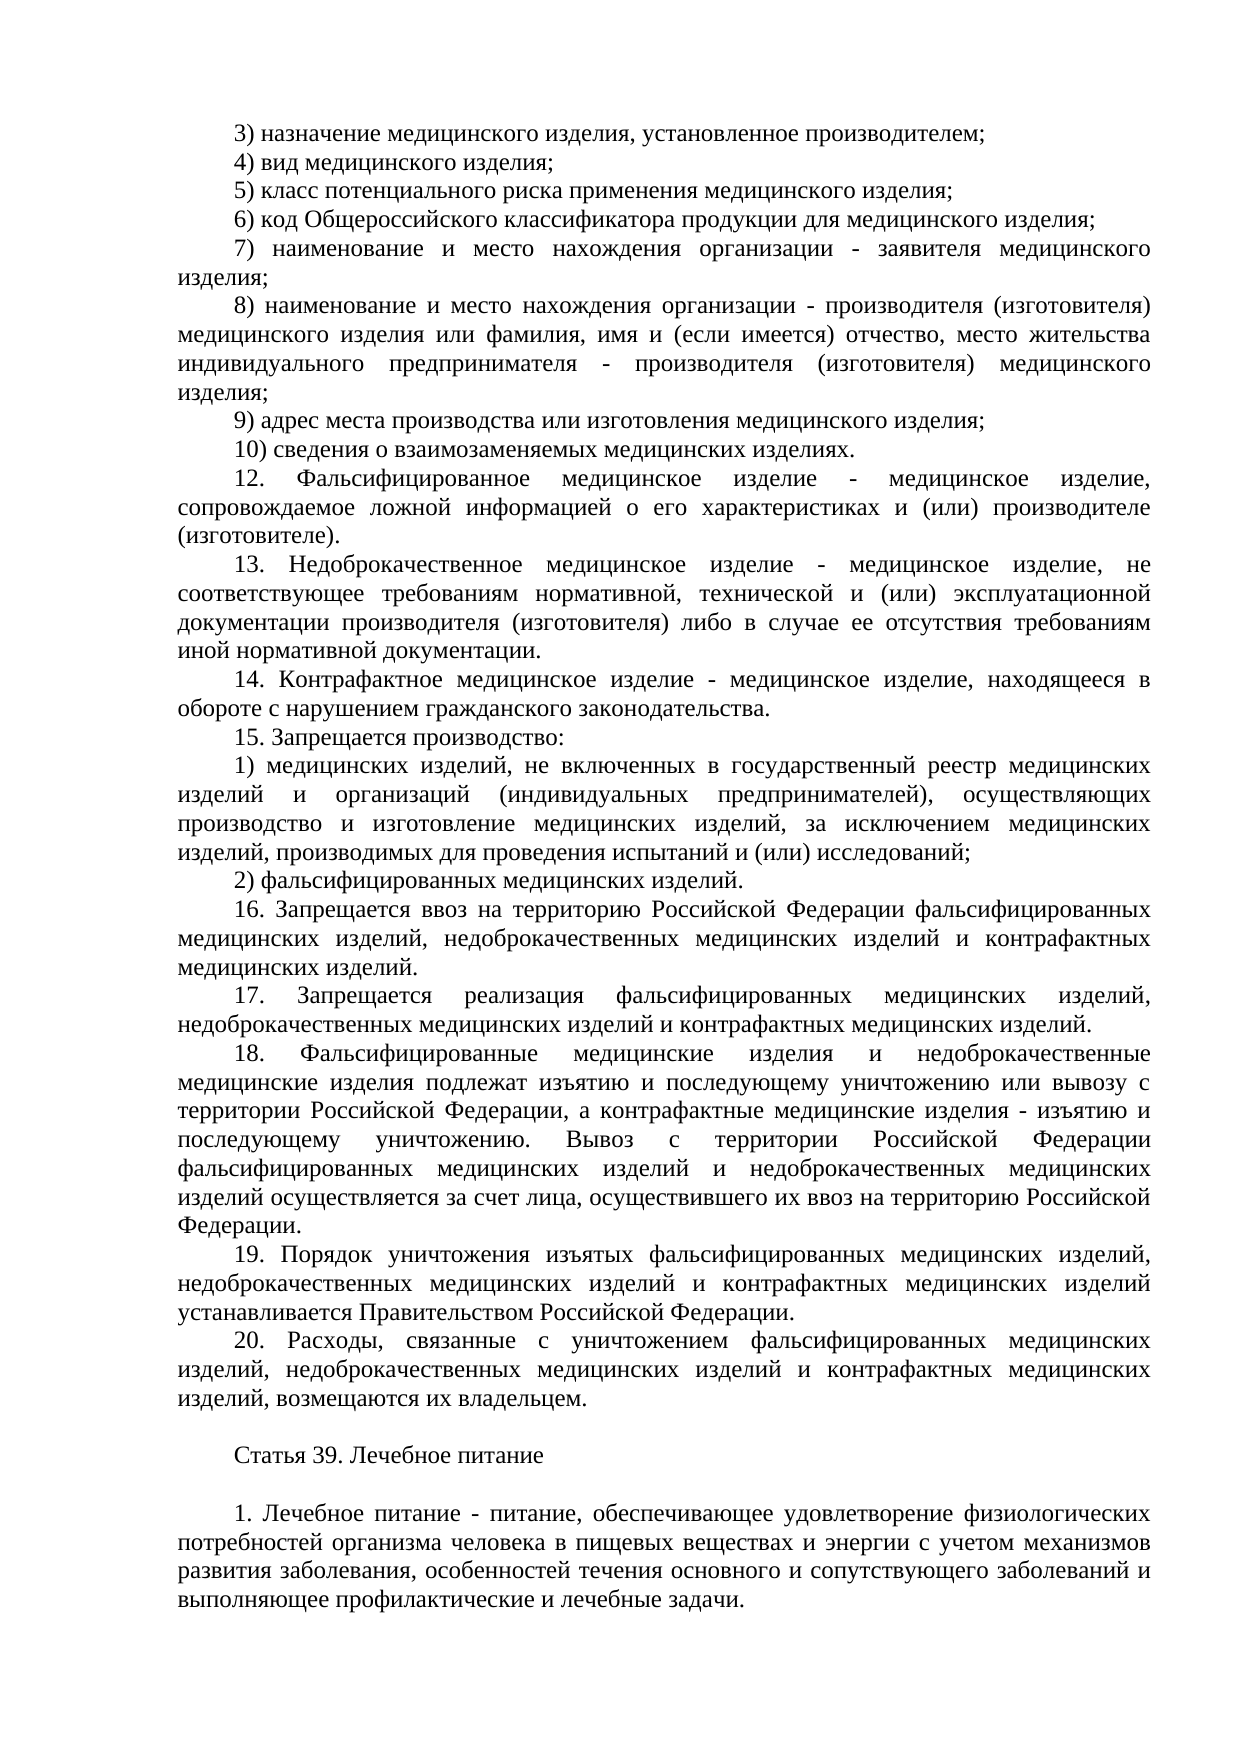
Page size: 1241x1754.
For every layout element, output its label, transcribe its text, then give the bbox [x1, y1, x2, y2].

text 9) адрес места производства или изготовления медицинского изделия; [177, 406, 1152, 434]
text 4) вид медицинского изделия; [177, 147, 1152, 176]
text 8) наименование и место нахождения организации - производителя (изготовителя) медицинского изделия или фамилия, имя и (если имеется) отчество, место жительства индивидуального предпринимателя - производителя (изготовителя) медицинского изделия; [177, 291, 1152, 406]
text 20. Расходы, связанные с уничтожением фальсифицированных медицинских изделий, недоброкачественных медицинских изделий и контрафактных медицинских изделий, возмещаются их владельцем. [177, 1326, 1152, 1412]
text 17. Запрещается реализация фальсифицированных медицинских изделий, недоброкачественных медицинских изделий и контрафактных медицинских изделий. [177, 981, 1152, 1038]
text 14. Контрафактное медицинское изделие - медицинское изделие, находящееся в обороте с нарушением гражданского законодательства. [177, 664, 1152, 722]
text 16. Запрещается ввоз на территорию Российской Федерации фальсифицированных медицинских изделий, недоброкачественных медицинских изделий и контрафактных медицинских изделий. [177, 894, 1152, 981]
text 6) код Общероссийского классификатора продукции для медицинского изделия; [177, 204, 1152, 233]
text 5) класс потенциального риска применения медицинского изделия; [177, 176, 1152, 204]
text 10) сведения о взаимозаменяемых медицинских изделиях. [177, 434, 1152, 463]
text Статья 39. Лечебное питание [177, 1441, 1152, 1469]
text 15. Запрещается производство: [177, 722, 1152, 751]
text 1. Лечебное питание - питание, обеспечивающее удовлетворение физиологических потребностей организма человека в пищевых веществах и энергии с учетом механизмов развития заболевания, особенностей течения основного и сопутствующего заболеваний и выполняющее профилактические и лечебные задачи. [177, 1498, 1152, 1613]
text 7) наименование и место нахождения организации - заявителя медицинского изделия; [177, 233, 1152, 291]
text 19. Порядок уничтожения изъятых фальсифицированных медицинских изделий, недоброкачественных медицинских изделий и контрафактных медицинских изделий устанавливается Правительством Российской Федерации. [177, 1239, 1152, 1326]
text 18. Фальсифицированные медицинские изделия и недоброкачественные медицинские изделия подлежат изъятию и последующему уничтожению или вывозу с территории Российской Федерации, а контрафактные медицинские изделия - изъятию и последующему уничтожению. Вывоз с территории Российской Федерации фальсифицированных медицинских изделий и недоброкачественных медицинских изделий осуществляется за счет лица, осуществившего их ввоз на территорию Российской Федерации. [177, 1038, 1152, 1239]
text 1) медицинских изделий, не включенных в государственный реестр медицинских изделий и организаций (индивидуальных предпринимателей), осуществляющих производство и изготовление медицинских изделий, за исключением медицинских изделий, производимых для проведения испытаний и (или) исследований; [177, 751, 1152, 866]
text 13. Недоброкачественное медицинское изделие - медицинское изделие, не соответствующее требованиям нормативной, технической и (или) эксплуатационной документации производителя (изготовителя) либо в случае ее отсутствия требованиям иной нормативной документации. [177, 549, 1152, 664]
text 3) назначение медицинского изделия, установленное производителем; [177, 118, 1152, 147]
text 2) фальсифицированных медицинских изделий. [177, 866, 1152, 894]
text 12. Фальсифицированное медицинское изделие - медицинское изделие, сопровождаемое ложной информацией о его характеристиках и (или) производителе (изготовителе). [177, 463, 1152, 549]
